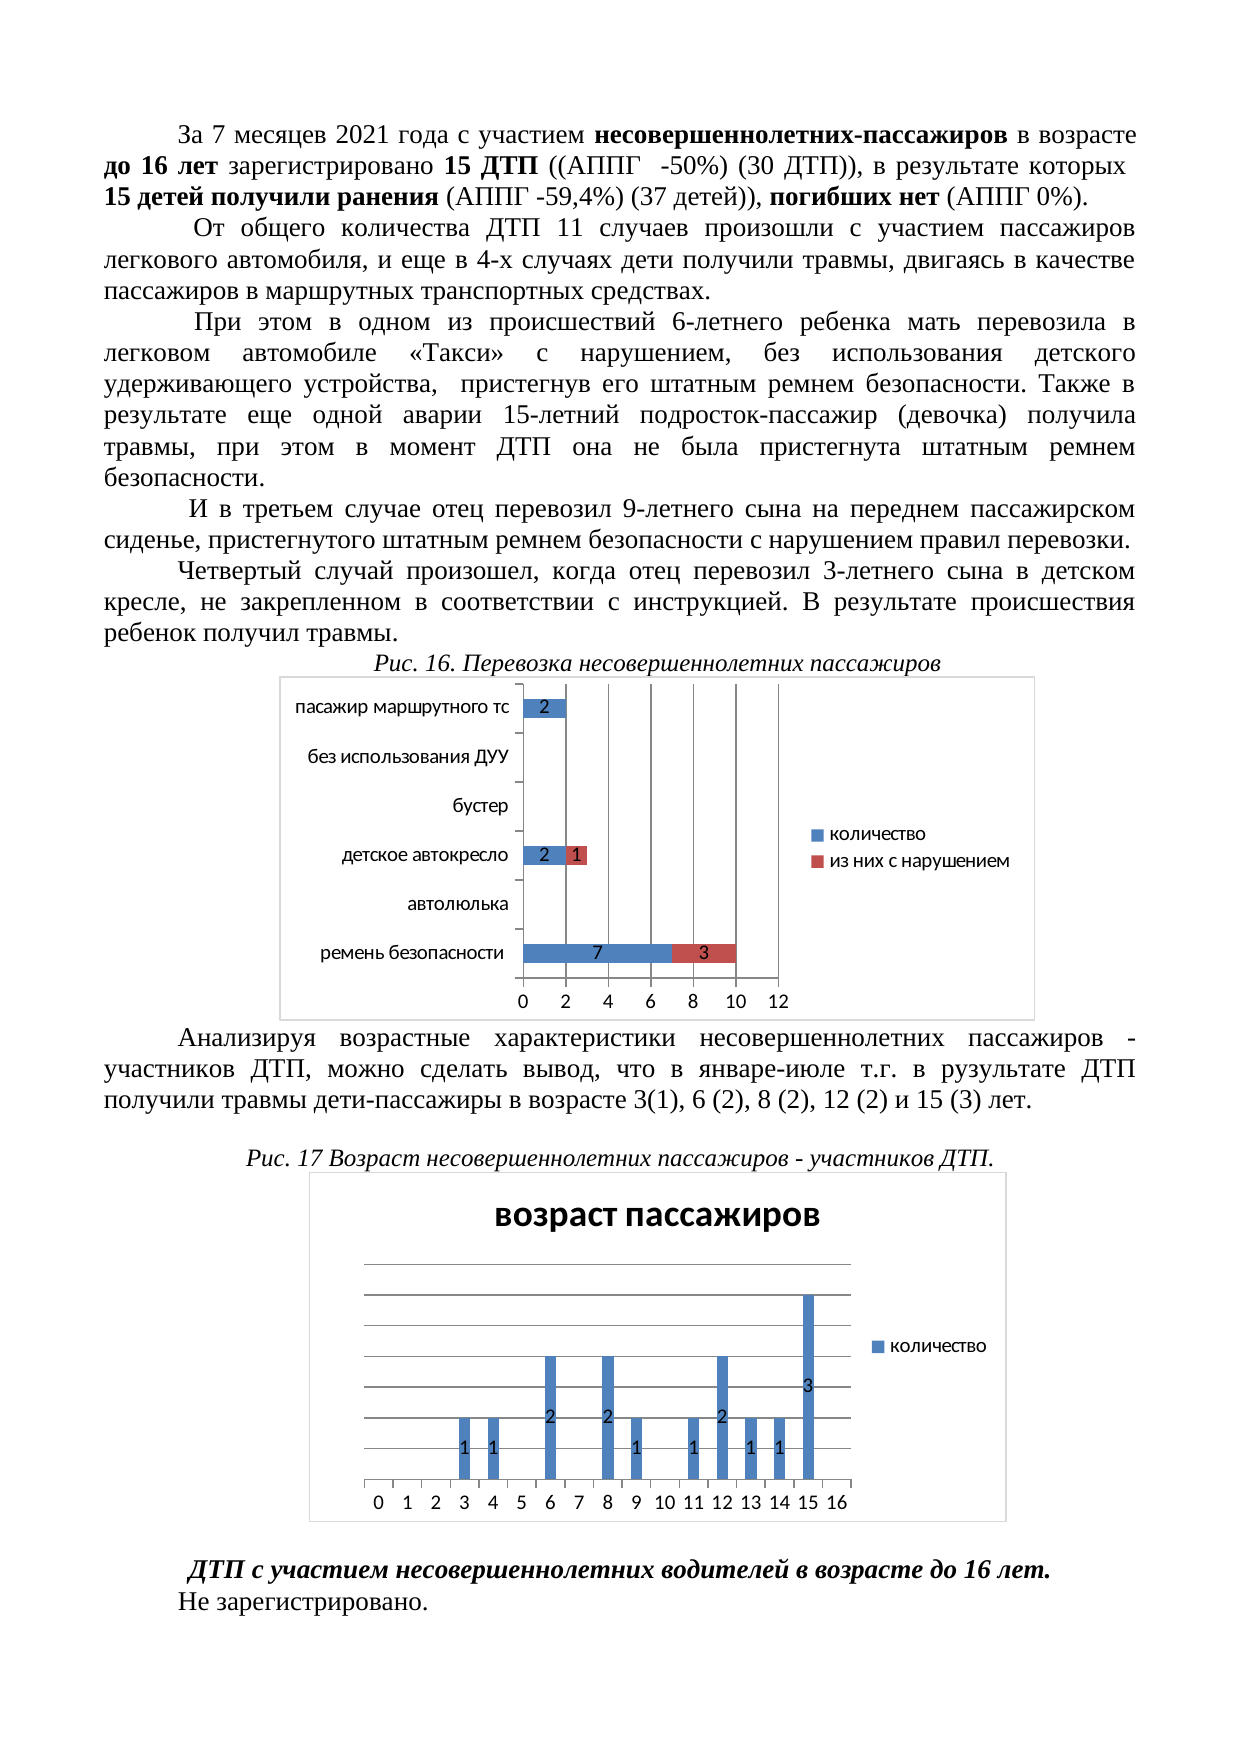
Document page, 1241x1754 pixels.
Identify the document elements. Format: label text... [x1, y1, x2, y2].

text За 7 месяцев 2021 года с участием несовершеннолетних-пассажиров в возрасте до 16 лет зарегистрировано 15 ДТП ((АППГ -50%) (30 ДТП)), в результате которых 15 детей получили ранения (АППГ -59,4%) (37 детей)), погибших нет (АППГ 0%). [103, 118, 1137, 212]
text Рис. 17 Возраст несовершеннолетних пассажиров - участников ДТП. [103, 1143, 1137, 1172]
text Анализируя возрастные характеристики несовершеннолетних пассажиров - участников ДТП, можно сделать вывод, что в январе-июле т.г. в рузультате ДТП получили травмы дети-пассажиры в возрасте 3(1), 6 (2), 8 (2), 12 (2) и 15 (3) лет. [103, 1021, 1137, 1114]
text И в третьем случае отец перевозил 9-летнего сына на переднем пассажирском сиденье, пристегнутого штатным ремнем безопасности с нарушением правил перевозки. [103, 492, 1137, 554]
text Не зарегистрировано. [103, 1584, 1137, 1616]
text Четвертый случай произошел, когда отец перевозил 3-летнего сына в детском кресле, не закрепленном в соответствии с инструкцией. В результате происшествия ребенок получил травмы. [103, 554, 1137, 648]
text При этом в одном из происшествий 6-летнего ребенка мать перевозила в легковом автомобиле «Такси» с нарушением, без использования детского удерживающего устройства, пристегнув его штатным ремнем безопасности. Также в результате еще одной аварии 15-летний подросток-пассажир (девочка) получила травмы, при этом в момент ДТП она не была пристегнута штатным ремнем безопасности. [103, 305, 1137, 492]
text ДТП с участием несовершеннолетних водителей в возрасте до 16 лет. [103, 1553, 1137, 1584]
text Рис. 16. Перевозка несовершеннолетних пассажиров [103, 648, 1137, 676]
text От общего количества ДТП 11 случаев произошли с участием пассажиров легкового автомобиля, и еще в 4-х случаях дети получили травмы, двигаясь в качестве пассажиров в маршрутных транспортных средствах. [103, 212, 1137, 305]
